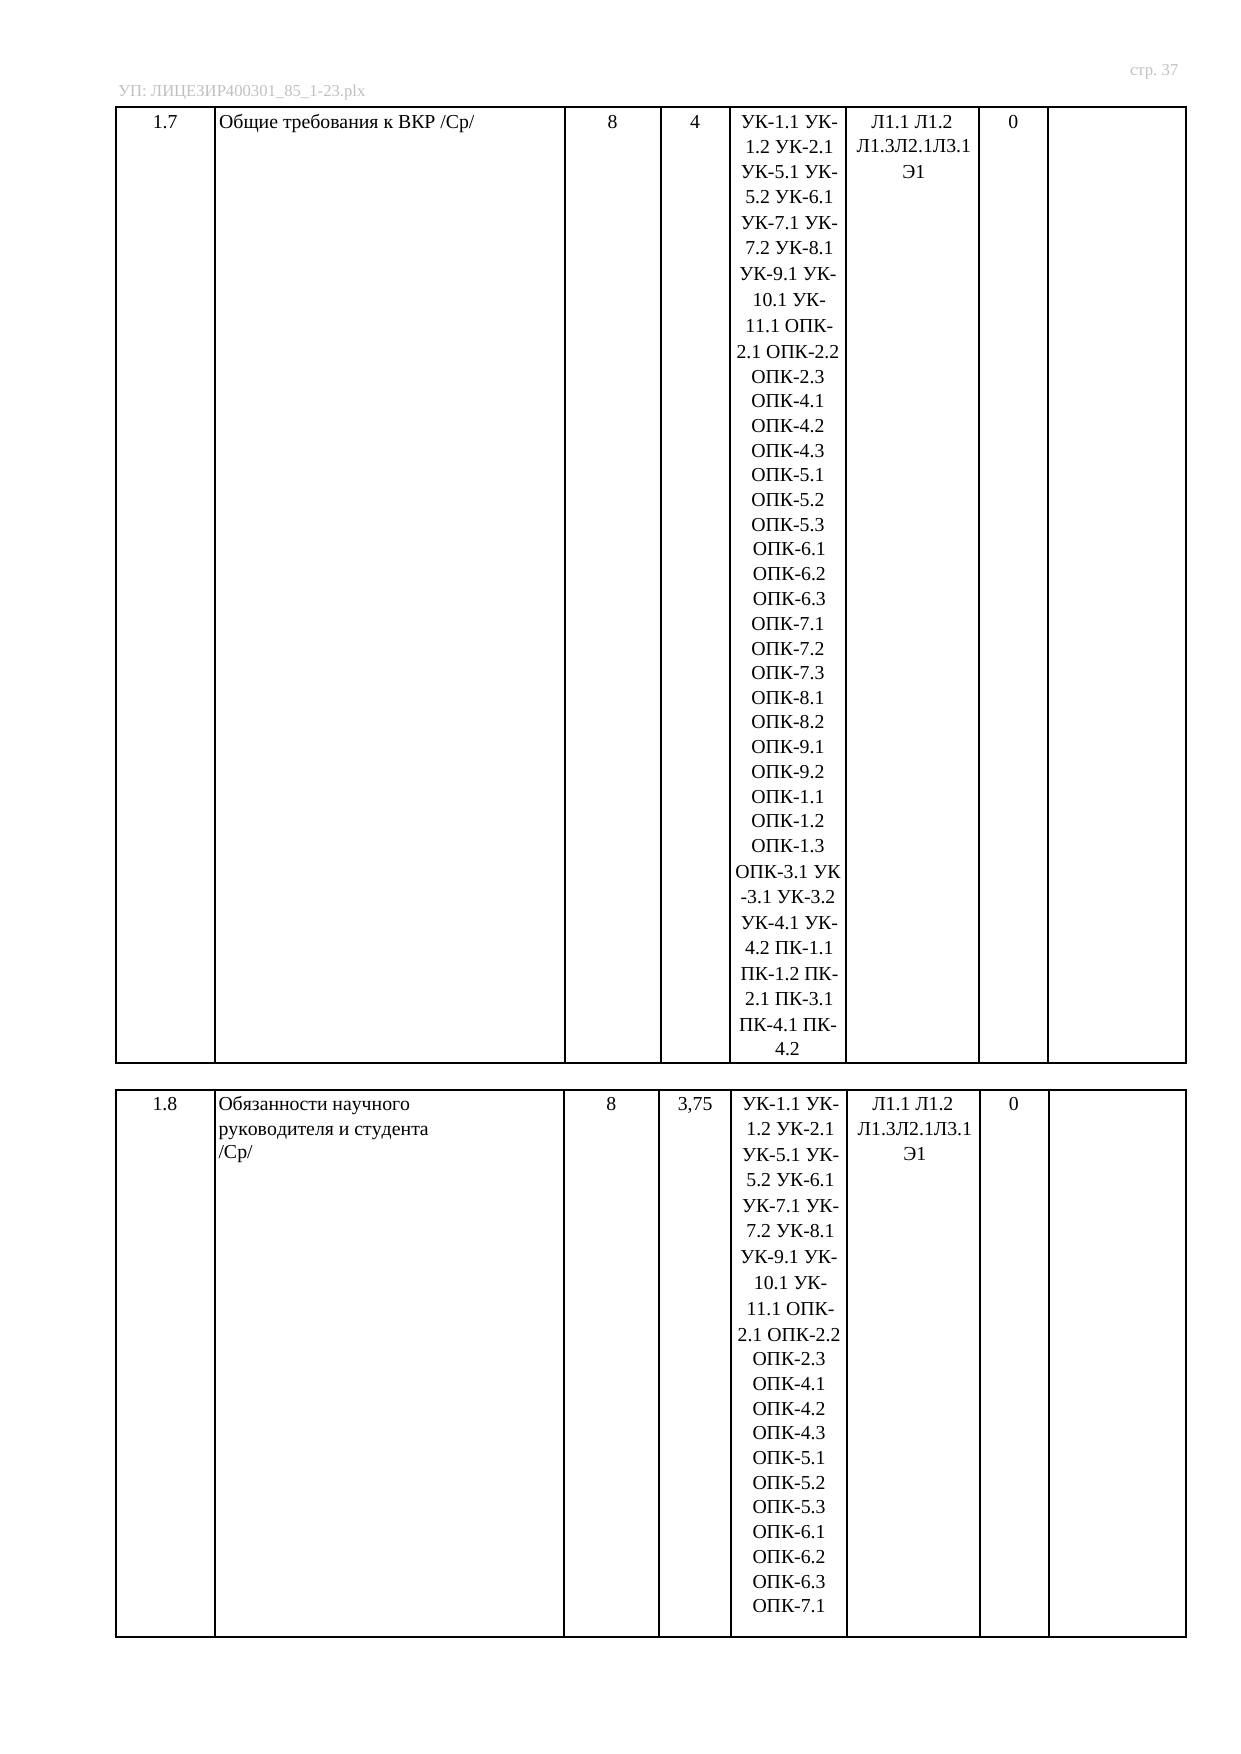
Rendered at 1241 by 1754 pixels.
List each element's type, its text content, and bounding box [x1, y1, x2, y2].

table_header 0 [981, 1091, 1048, 1636]
table_header 1.8 [117, 1091, 214, 1636]
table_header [732, 1091, 846, 1636]
table_header 3,75 [660, 1091, 730, 1636]
table_header 8 [566, 108, 660, 1062]
table_header Общие требования к ВКР /Ср/ [216, 108, 564, 1062]
table_header 4 [662, 108, 729, 1062]
table_header 0 [980, 108, 1047, 1062]
table_header 8 [565, 1091, 658, 1636]
text УП: ЛИЦЕЗИР400301_85_1-23.plx [118, 80, 1093, 99]
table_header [848, 1091, 979, 1636]
table_header 1.7 [117, 108, 214, 1062]
table_header Л1.1 Л1.2 Л1.3Л2.1Л3.1 Э1 [847, 108, 978, 1062]
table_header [216, 1091, 563, 1636]
table_header [1050, 1091, 1185, 1636]
table_header [1049, 108, 1185, 1062]
